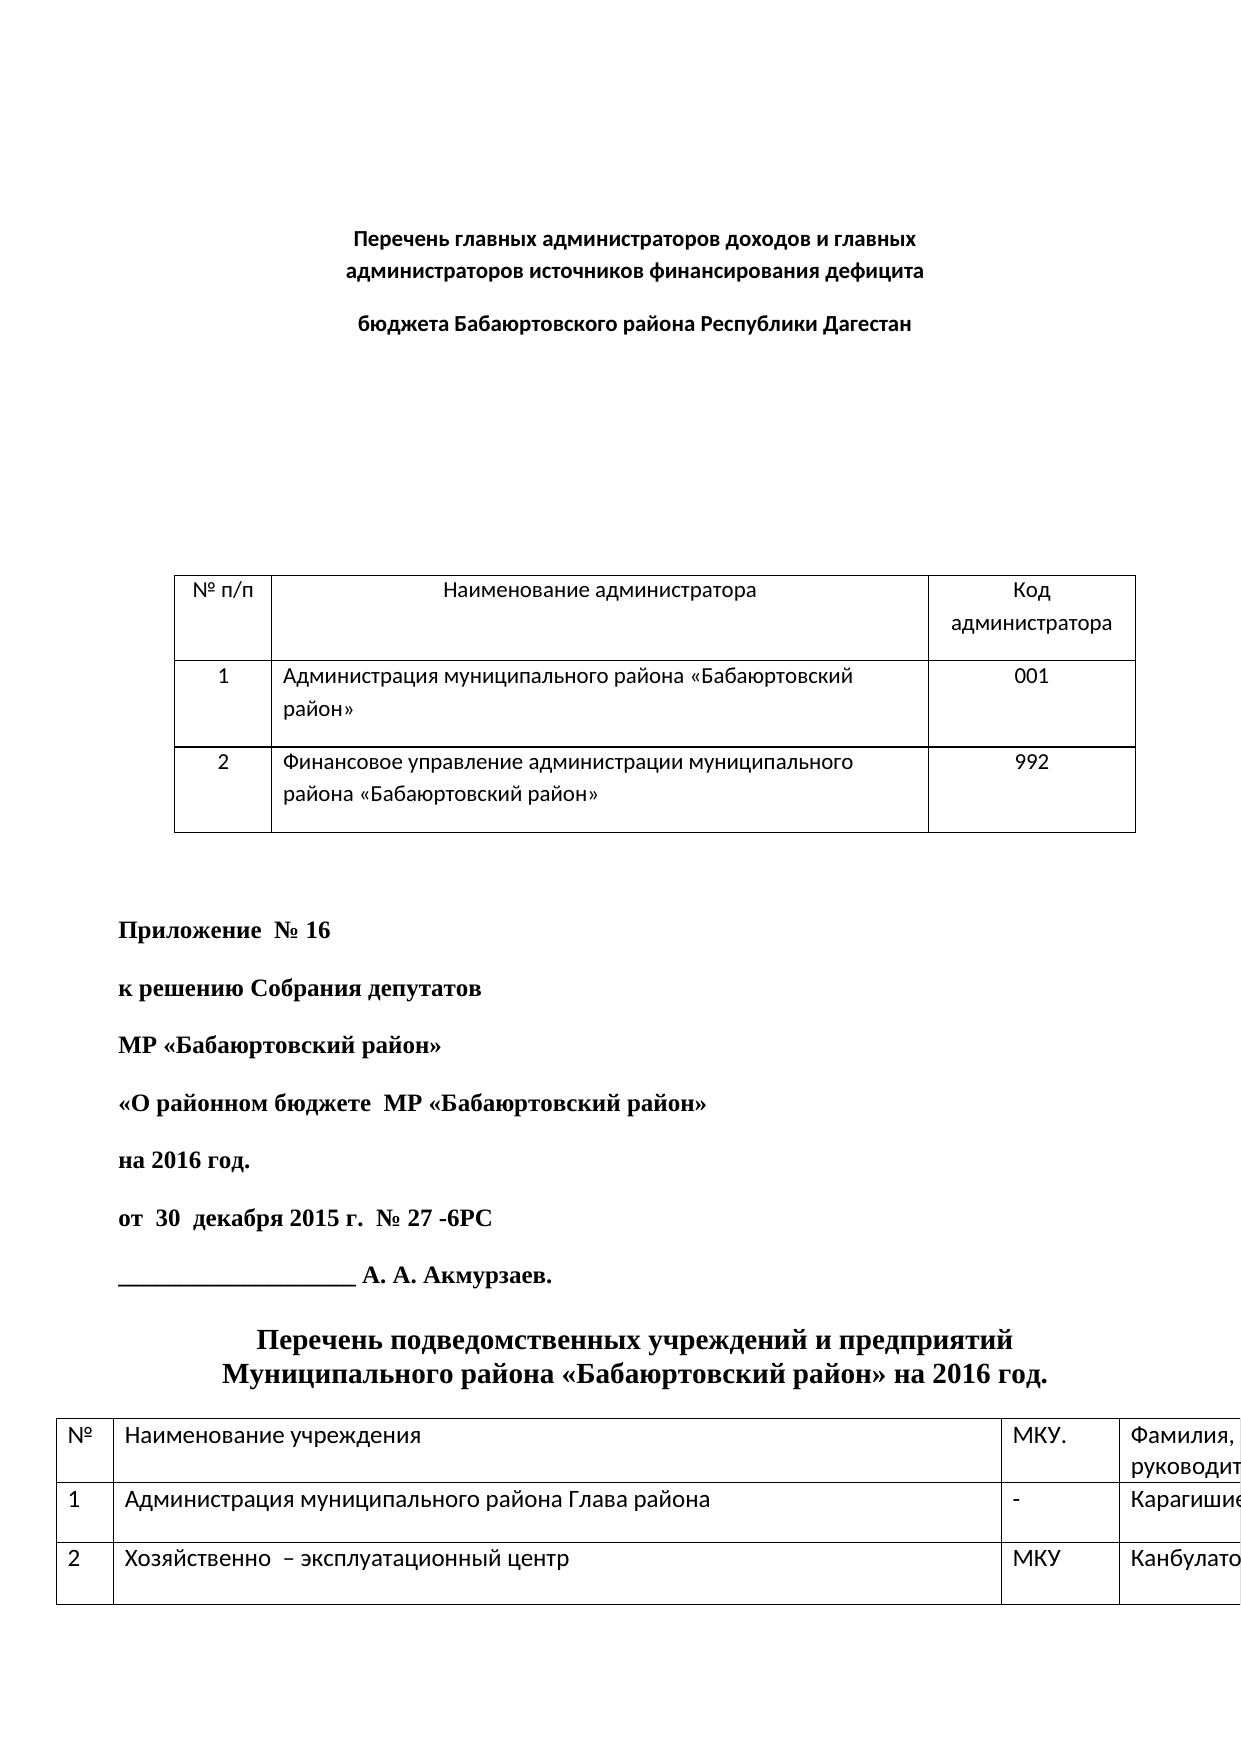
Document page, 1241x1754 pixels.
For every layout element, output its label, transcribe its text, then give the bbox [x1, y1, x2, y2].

text Перечень главных администраторов доходов и главных администраторов источников финансирования дефицита [118, 224, 1152, 284]
text Перечень подведомственных учреждений и предприятий [118, 1322, 1152, 1356]
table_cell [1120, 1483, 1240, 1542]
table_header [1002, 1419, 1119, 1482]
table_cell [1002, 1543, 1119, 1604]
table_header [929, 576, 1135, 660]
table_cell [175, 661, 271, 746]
text бюджета Бабаюртовского района Республики Дагестан [118, 309, 1152, 337]
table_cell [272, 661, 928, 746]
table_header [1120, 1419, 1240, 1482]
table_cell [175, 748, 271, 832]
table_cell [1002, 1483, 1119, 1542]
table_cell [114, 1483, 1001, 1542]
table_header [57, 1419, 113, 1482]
text от 30 декабря 2015 г. № 27 -6РС [118, 1174, 1152, 1231]
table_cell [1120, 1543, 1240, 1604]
text Муниципального района «Бабаюртовский район» на 2016 год. [118, 1356, 1152, 1389]
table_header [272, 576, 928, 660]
text на 2016 год. [118, 1116, 1152, 1174]
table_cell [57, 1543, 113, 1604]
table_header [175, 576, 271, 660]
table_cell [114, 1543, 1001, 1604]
text ___________________ А. А. Акмурзаев. [118, 1231, 1152, 1289]
text к решению Собрания депутатов [118, 944, 1152, 1001]
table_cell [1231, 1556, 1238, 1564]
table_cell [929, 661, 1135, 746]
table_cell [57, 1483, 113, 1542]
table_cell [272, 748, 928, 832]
text «О районном бюджете МР «Бабаюртовский район» [118, 1059, 1152, 1116]
text Приложение № 16 [118, 886, 1152, 944]
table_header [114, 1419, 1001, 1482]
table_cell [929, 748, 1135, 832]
text МР «Бабаюртовский район» [118, 1001, 1152, 1059]
